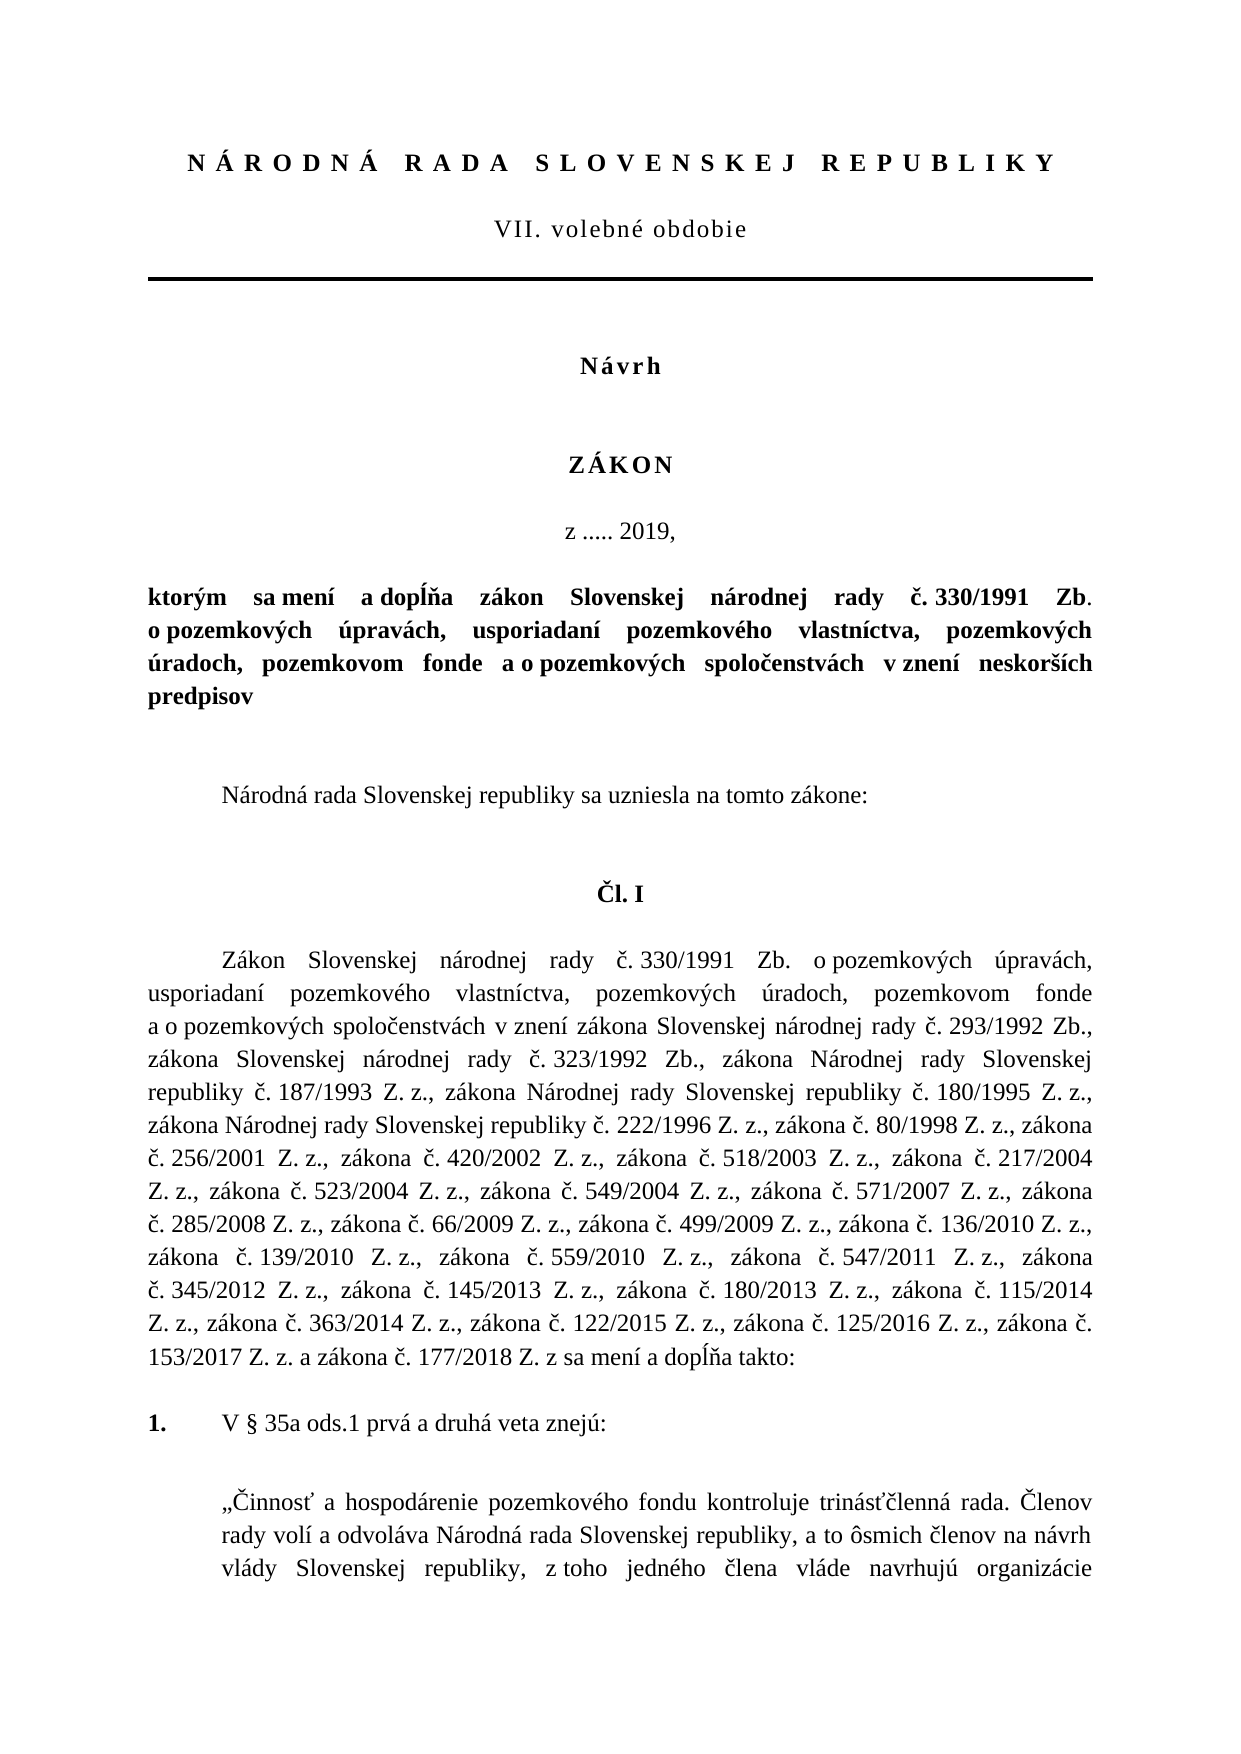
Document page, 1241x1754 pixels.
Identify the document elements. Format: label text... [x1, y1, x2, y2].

text Národná rada Slovenskej republiky sa uzniesla na tomto zákone: [148, 780, 1093, 809]
text ktorým sa mení a dopĺňa zákon Slovenskej národnej rady č. 330/1991 Zb. o pozemkových úpravách, usporiadaní pozemkového vlastníctva, pozemkových úradoch, pozemkovom fonde a o pozemkových spoločenstvách v znení neskorších predpisov [148, 582, 1093, 710]
text Čl. I [148, 879, 1093, 908]
text VII. volebné obdobie [148, 214, 1093, 242]
text z ..... 2019, [148, 516, 1093, 545]
text N Á R O D N Á R A D A S L O V E N S K E J R E P U B L I K Y [148, 148, 1093, 176]
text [221, 1487, 1093, 1582]
text zákon [148, 450, 1093, 479]
list V § 35a ods.1 prvá a druhá veta znejú: [148, 1408, 1093, 1436]
text Zákon Slovenskej národnej rady č. 330/1991 Zb. o pozemkových úpravách, usporiadaní pozemkového vlastníctva, pozemkových úradoch, pozemkovom fonde a o pozemkových spoločenstvách v znení zákona Slovenskej národnej rady č. 293/1992 Zb., zákona Slovenskej národnej rady č. 323/1992 Zb., zákona Národnej rady Slovenskej republiky č. 187/1993 Z. z., zákona Národnej rady Slovenskej republiky č. 180/1995 Z. z., zákona Národnej rady Slovenskej republiky č. 222/1996 Z. z., zákona č. 80/1998 Z. z., zákona č. 256/2001 Z. z., zákona č. 420/2002 Z. z., zákona č. 518/2003 Z. z., zákona č. 217/2004 Z. z., zákona č. 523/2004 Z. z., zákona č. 549/2004 Z. z., zákona č. 571/2007 Z. z., zákona č. 285/2008 Z. z., zákona č. 66/2009 Z. z., zákona č. 499/2009 Z. z., zákona č. 136/2010 Z. z., zákona č. 139/2010 Z. z., zákona č. 559/2010 Z. z., zákona č. 547/2011 Z. z., zákona č. 345/2012 Z. z., zákona č. 145/2013 Z. z., zákona č. 180/2013 Z. z., zákona č. 115/2014 Z. z., zákona č. 363/2014 Z. z., zákona č. 122/2015 Z. z., zákona č. 125/2016 Z. z., zákona č. 153/2017 Z. z. a zákona č. 177/2018 Z. z sa mení a dopĺňa takto: [148, 945, 1093, 1370]
text Návrh [148, 351, 1093, 380]
